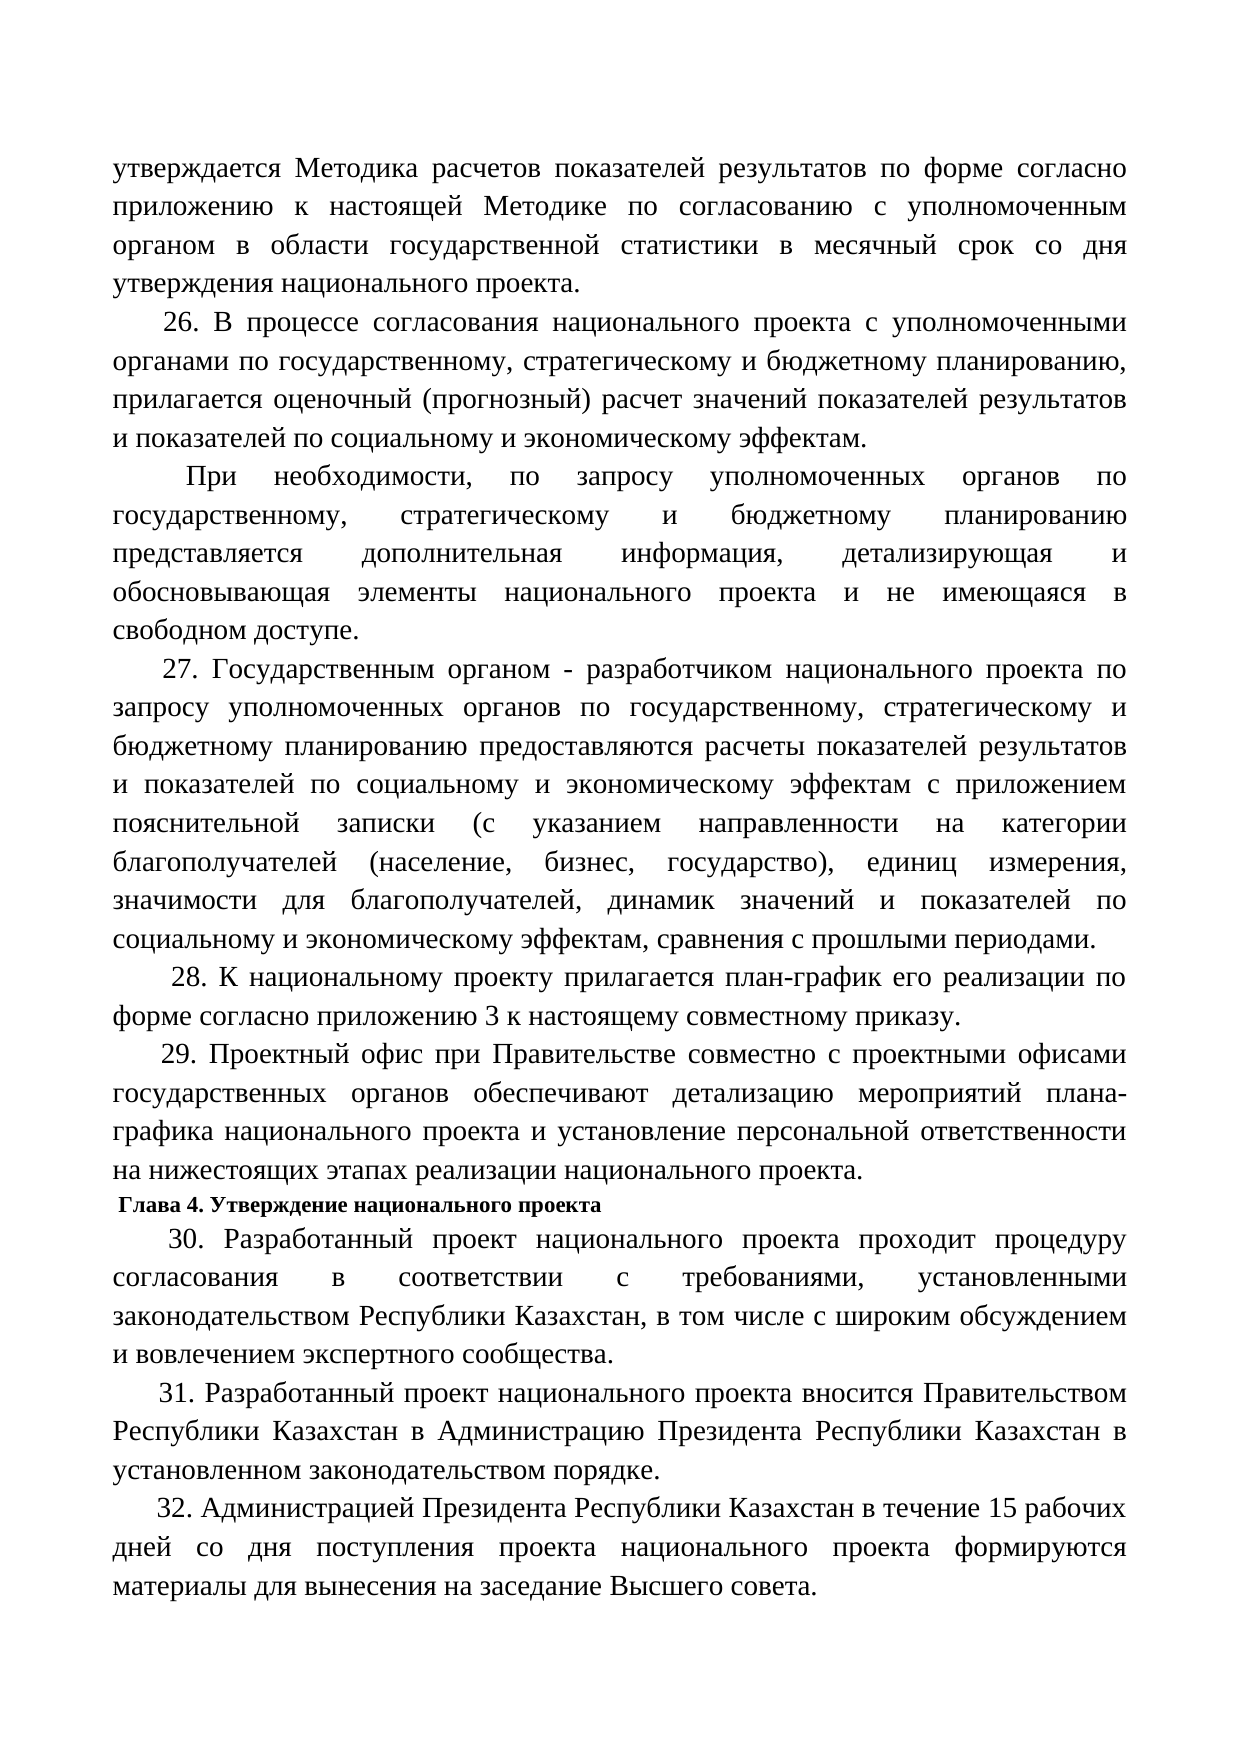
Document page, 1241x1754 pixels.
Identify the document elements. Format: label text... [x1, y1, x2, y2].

text 31. Разработанный проект национального проекта вносится Правительством Республики Казахстан в Администрацию Президента Республики Казахстан в установленном законодательством порядке. [112, 1375, 1128, 1486]
text 26. В процессе согласования национального проекта с уполномоченными органами по государственному, стратегическому и бюджетному планированию, прилагается оценочный (прогнозный) расчет значений показателей результатов и показателей по социальному и экономическому эффектам. [112, 304, 1128, 453]
text 30. Разработанный проект национального проекта проходит процедуру согласования в соответствии с требованиями, установленными законодательством Республики Казахстан, в том числе с широким обсуждением и вовлечением экспертного сообщества. [112, 1221, 1128, 1370]
text При необходимости, по запросу уполномоченных органов по государственному, стратегическому и бюджетному планированию представляется дополнительная информация, детализирующая и обосновывающая элементы национального проекта и не имеющаяся в свободном доступе. [112, 458, 1128, 646]
text 32. Администрацией Президента Республики Казахстан в течение 15 рабочих дней со дня поступления проекта национального проекта формируются материалы для вынесения на заседание Высшего совета. [112, 1491, 1128, 1601]
text 29. Проектный офис при Правительстве совместно с проектными офисами государственных органов обеспечивают детализацию мероприятий плана-графика национального проекта и установление персональной ответственности на нижестоящих этапах реализации национального проекта. [112, 1036, 1128, 1186]
text 28. К национальному проекту прилагается план-график его реализации по форме согласно приложению 3 к настоящему совместному приказу. [112, 959, 1128, 1031]
text 27. Государственным органом - разработчиком национального проекта по запросу уполномоченных органов по государственному, стратегическому и бюджетному планированию предоставляются расчеты показателей результатов и показателей по социальному и экономическому эффектам с приложением пояснительной записки (с указанием направленности на категории благополучателей (население, бизнес, государство), единиц измерения, значимости для благополучателей, динамик значений и показателей по социальному и экономическому эффектам, сравнения с прошлыми периодами. [112, 651, 1128, 954]
text Глава 4. Утверждение национального проекта [112, 1191, 1128, 1217]
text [112, 150, 1128, 299]
